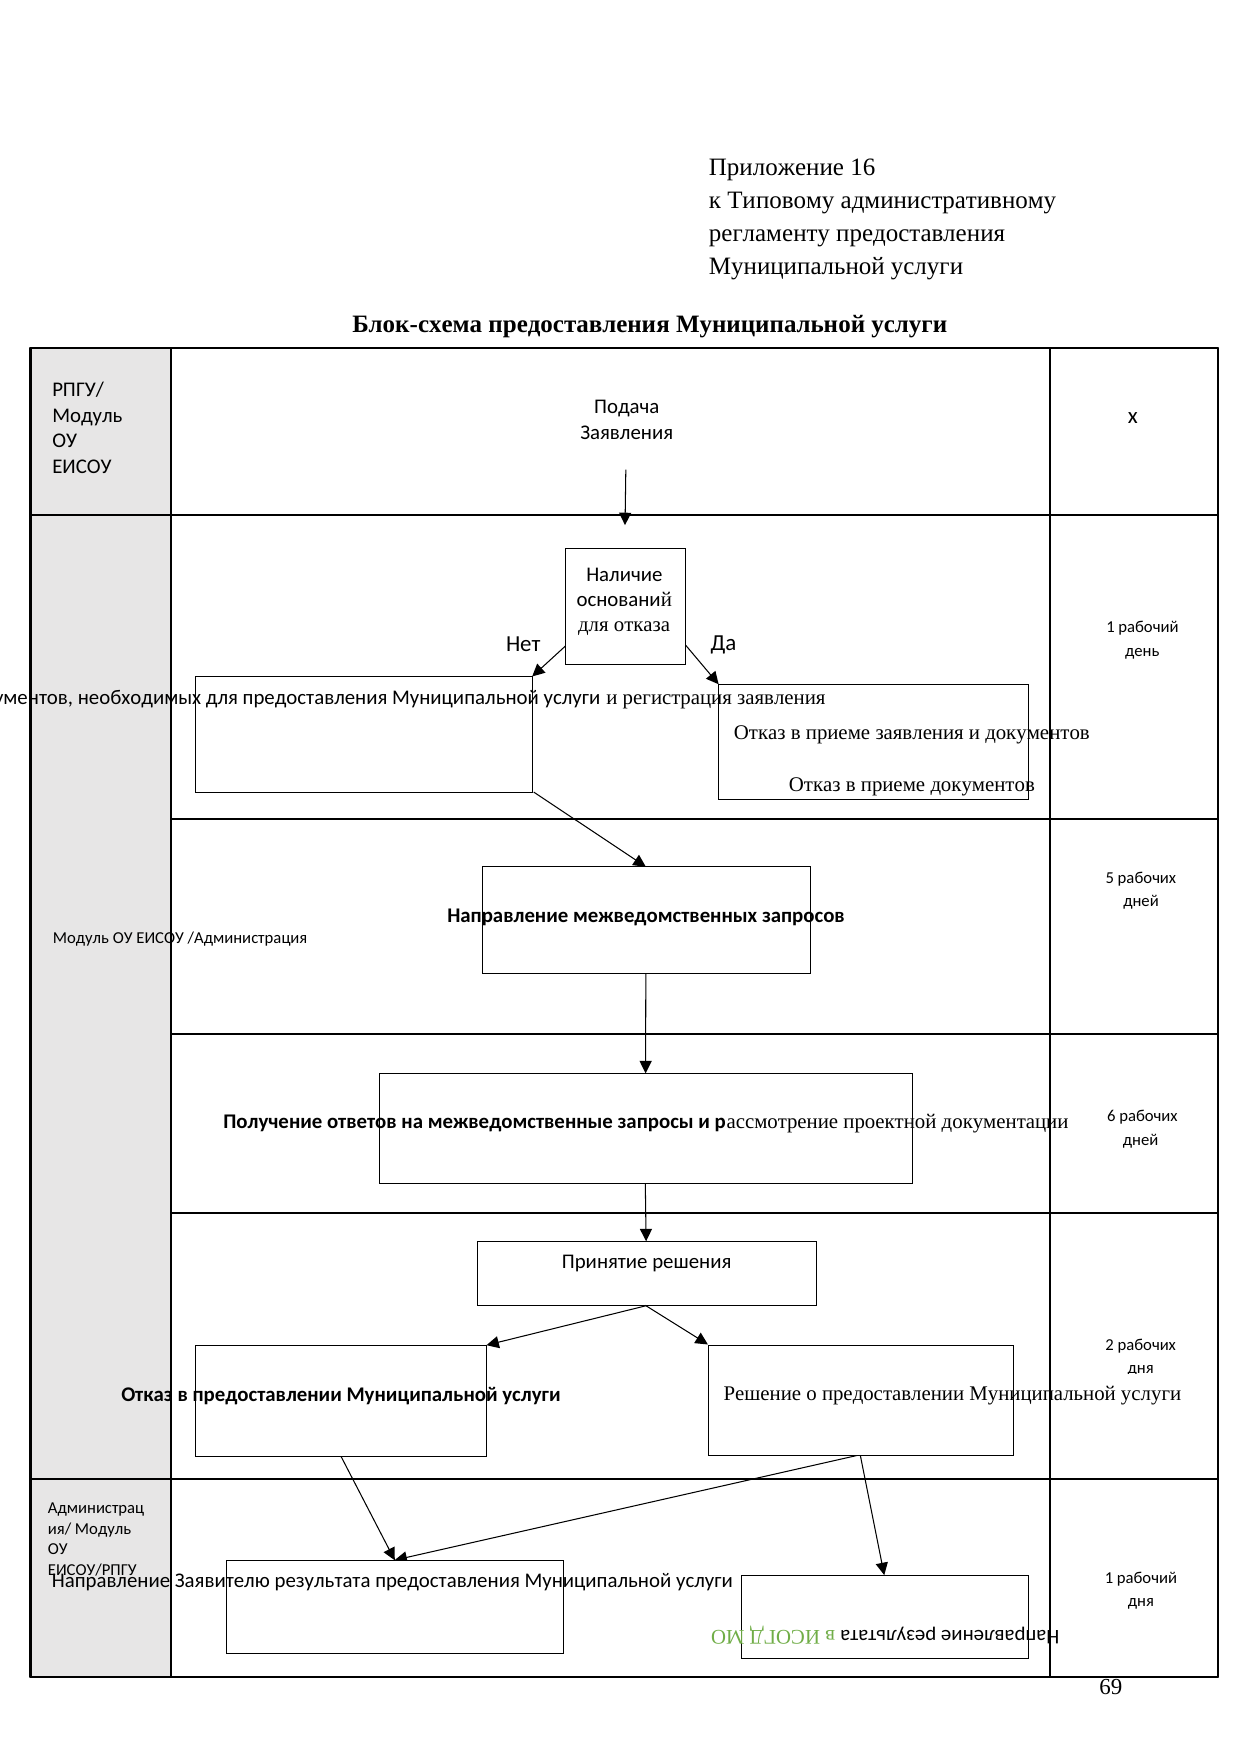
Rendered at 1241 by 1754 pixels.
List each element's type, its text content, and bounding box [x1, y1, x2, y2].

text к Типовому административному регламенту предоставления Муниципальной услуги [709, 185, 1122, 279]
text Приложение 16 [709, 152, 1122, 180]
subtitle Блок-схема предоставления Муниципальной услуги [177, 309, 1122, 337]
